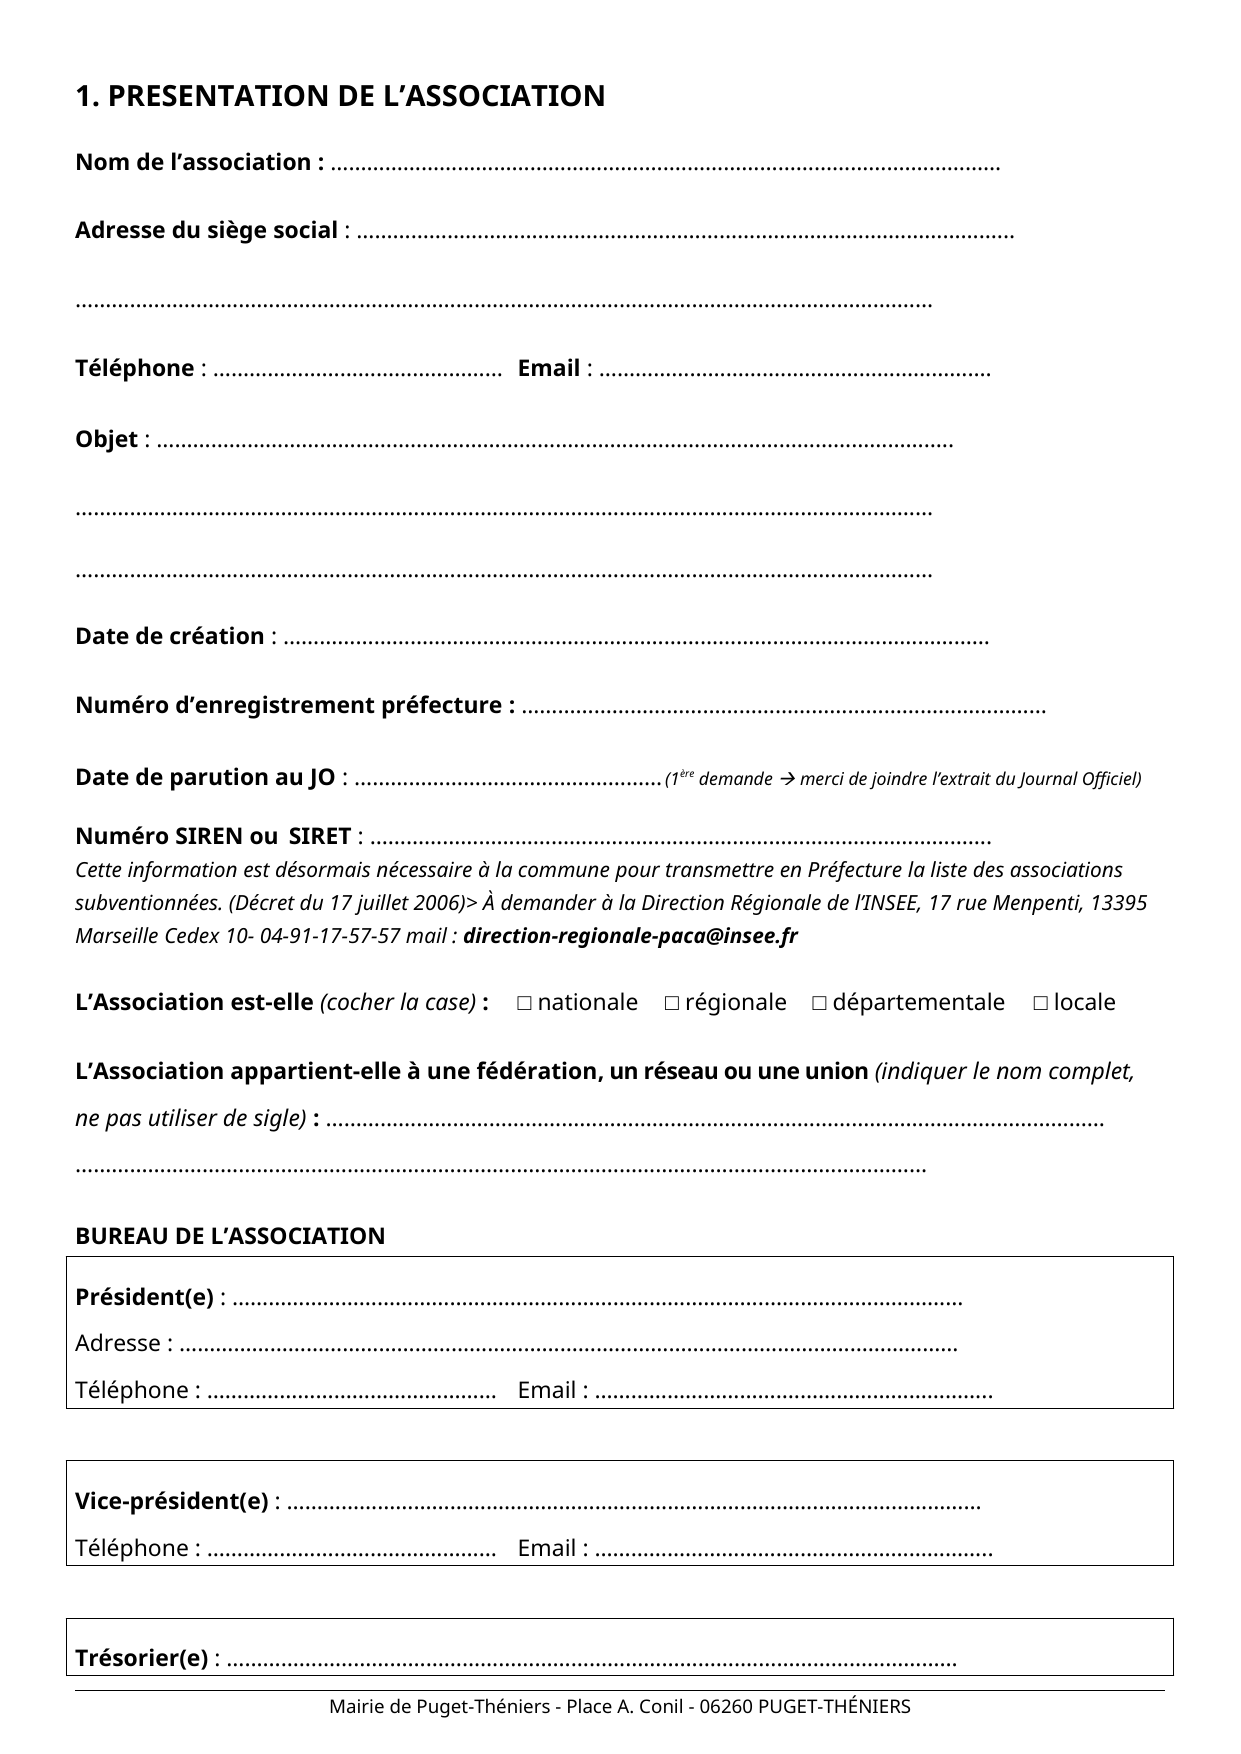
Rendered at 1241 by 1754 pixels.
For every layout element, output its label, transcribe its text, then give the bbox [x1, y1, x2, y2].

text Vice-président(e) : …………………………………………………………………………….……………………… [67, 1481, 1173, 1516]
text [67, 1528, 1173, 1565]
text 1. PRESENTATION DE L’ASSOCIATION [75, 75, 1165, 115]
text Président(e) : …………………………………………………………………………….…………………………… [67, 1277, 1173, 1312]
text Objet : …………………………………………………………………………….…………………………………….. [75, 423, 1165, 455]
text Date de création : ……………………………………………………………………………………………………… [75, 620, 1165, 652]
text BUREAU DE L’ASSOCIATION [75, 1220, 1165, 1251]
text Trésorier(e) : …………………………………………………………………………….…………………………… [67, 1639, 1173, 1675]
text …………………………………………………………………………………………………………………………… [75, 1148, 1165, 1179]
text ……………………………………………………………………………………………………………………….…… [75, 553, 1165, 584]
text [67, 1371, 1173, 1408]
text Adresse du siège social : …………………………………………………………………………….………………... [75, 214, 1165, 246]
text Adresse : ………………………………………………………………………………………………………………… [67, 1324, 1173, 1359]
text ……………………………………………………………………………………………………………………….…… [75, 283, 1165, 314]
text Numéro d’enregistrement préfecture : …………………………………………………………………………… [75, 689, 1165, 720]
text Nom de l’association : ………………………………………………..………………………………….…………… [75, 146, 1165, 177]
text Téléphone : ………………………………………… Email : ………………………….……………………………. [75, 352, 1165, 383]
text Date de parution au JO : …………………………………………… (1ère demande merci de joindre l’extrait du Journal Officiel) [75, 761, 1165, 792]
text Cette information est désormais nécessaire à la commune pour transmettre en Préfecture la liste des associations subventionnées. (Décret du 17 juillet 2006)> À demander à la Direction Régionale de l’INSEE, 17 rue Menpenti, 13395 Marseille Cedex 10- 04-91-17-57-57 mail : direction-regionale-paca@insee.fr [75, 856, 1165, 949]
text ……………………………………………………………………………………………………………………….…… [75, 491, 1165, 522]
text L’Association appartient-elle à une fédération, un réseau ou une union (indiquer le nom complet, ne pas utiliser de sigle) : ………………………………………………………………………………………………………………… [75, 1054, 1165, 1133]
text Numéro SIREN ou SIRET : …………………………………………………………………………………………. [75, 820, 1165, 851]
text L’Association est-elle (cocher la case) : □ nationale □ régionale □ départementale □ locale [75, 986, 1165, 1017]
